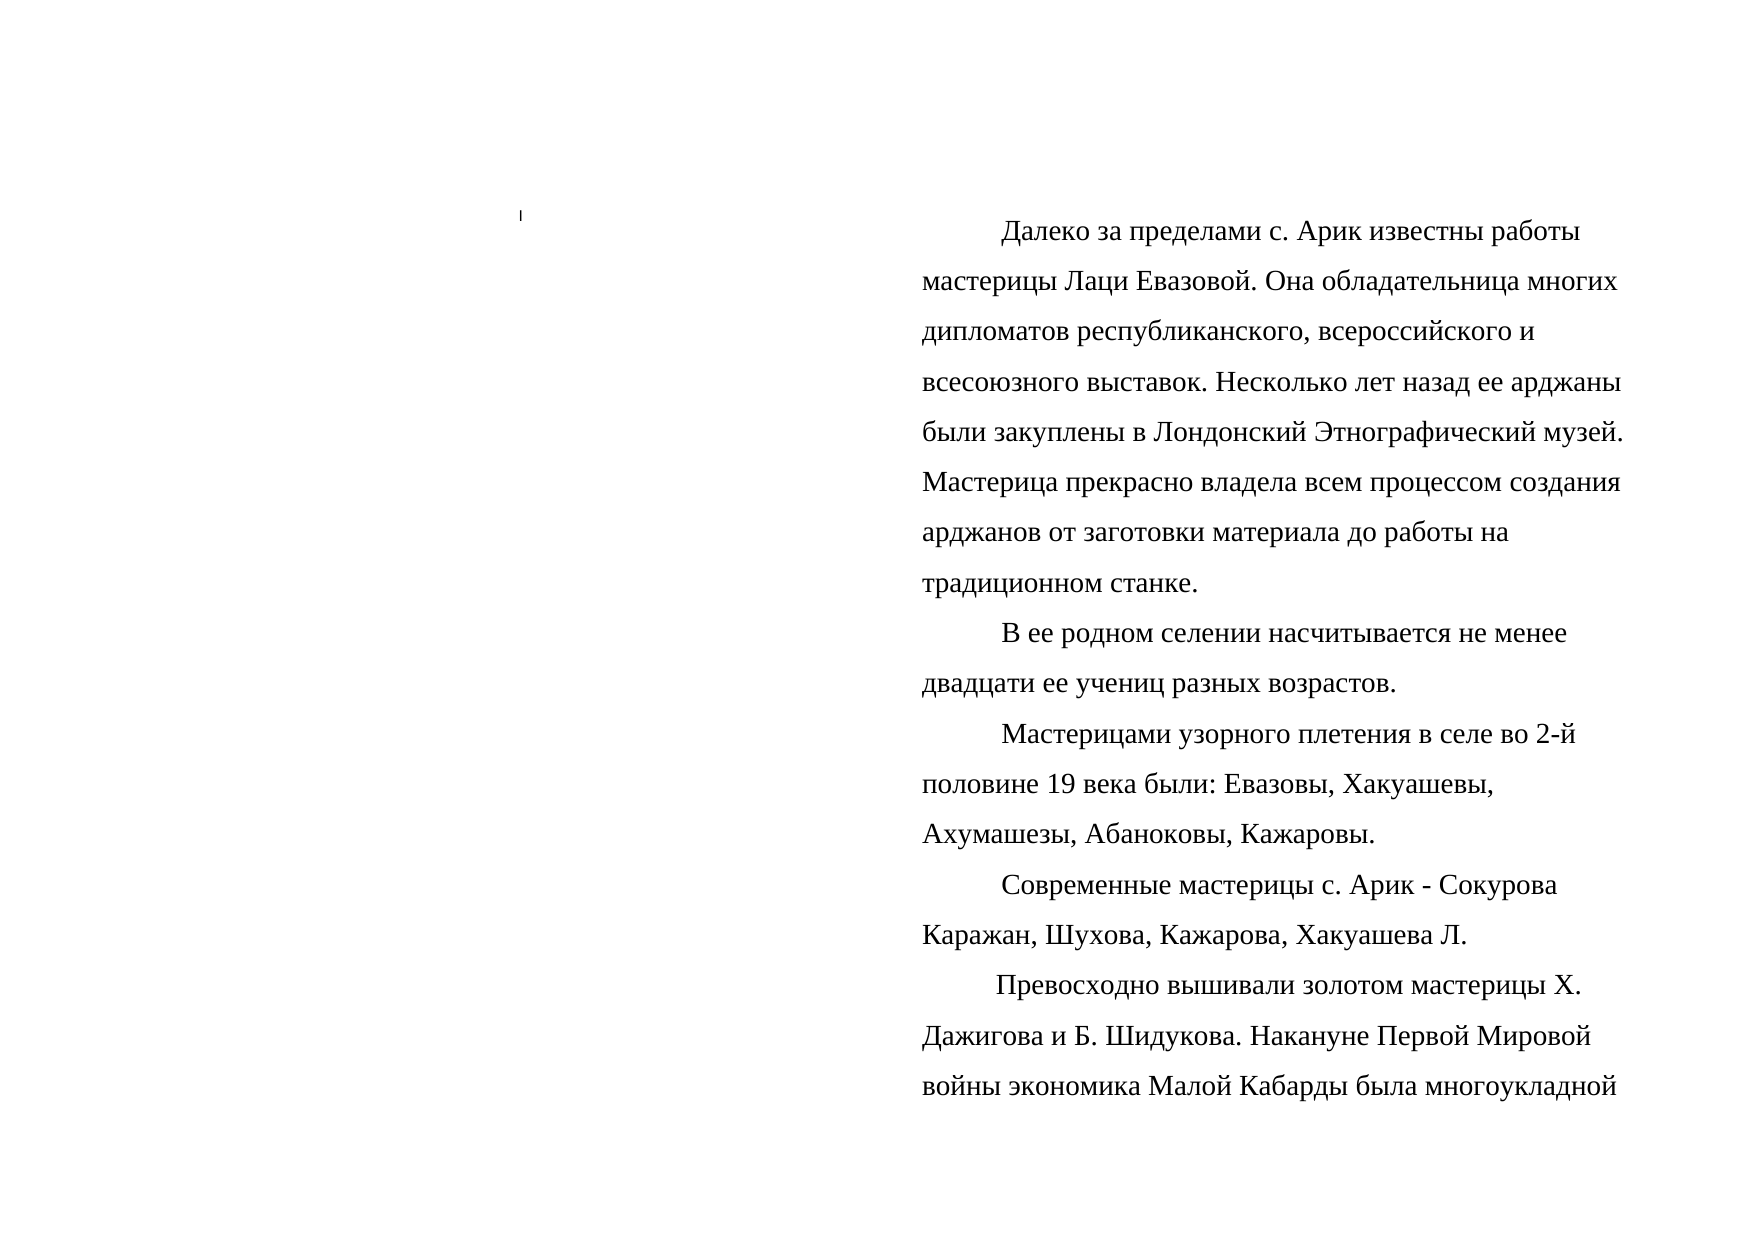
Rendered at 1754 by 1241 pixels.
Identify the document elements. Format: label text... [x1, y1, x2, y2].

text Мастерицами узорного плетения в селе во 2-й половине 19 века были: Евазовы, Хакуашевы, Ахумашезы, Абаноковы, Кажаровы. [922, 716, 1636, 850]
text В ее родном селении насчитывается не менее двадцати ее учениц разных возрастов. [922, 615, 1636, 699]
text Современные мастерицы с. Арик - Сокурова Каражан, Шухова, Кажарова, Хакуашева Л. [922, 867, 1636, 951]
text Далеко за пределами с. Арик известны работы мастерицы Лаци Евазовой. Она обладательница многих дипломатов республиканского, всероссийского и всесоюзного выставок. Несколько лет назад ее арджаны были закуплены в Лондонский Этнографический музей. Мастерица прекрасно владела всем процессом создания арджанов от заготовки материала до работы на традиционном станке. [922, 213, 1636, 598]
